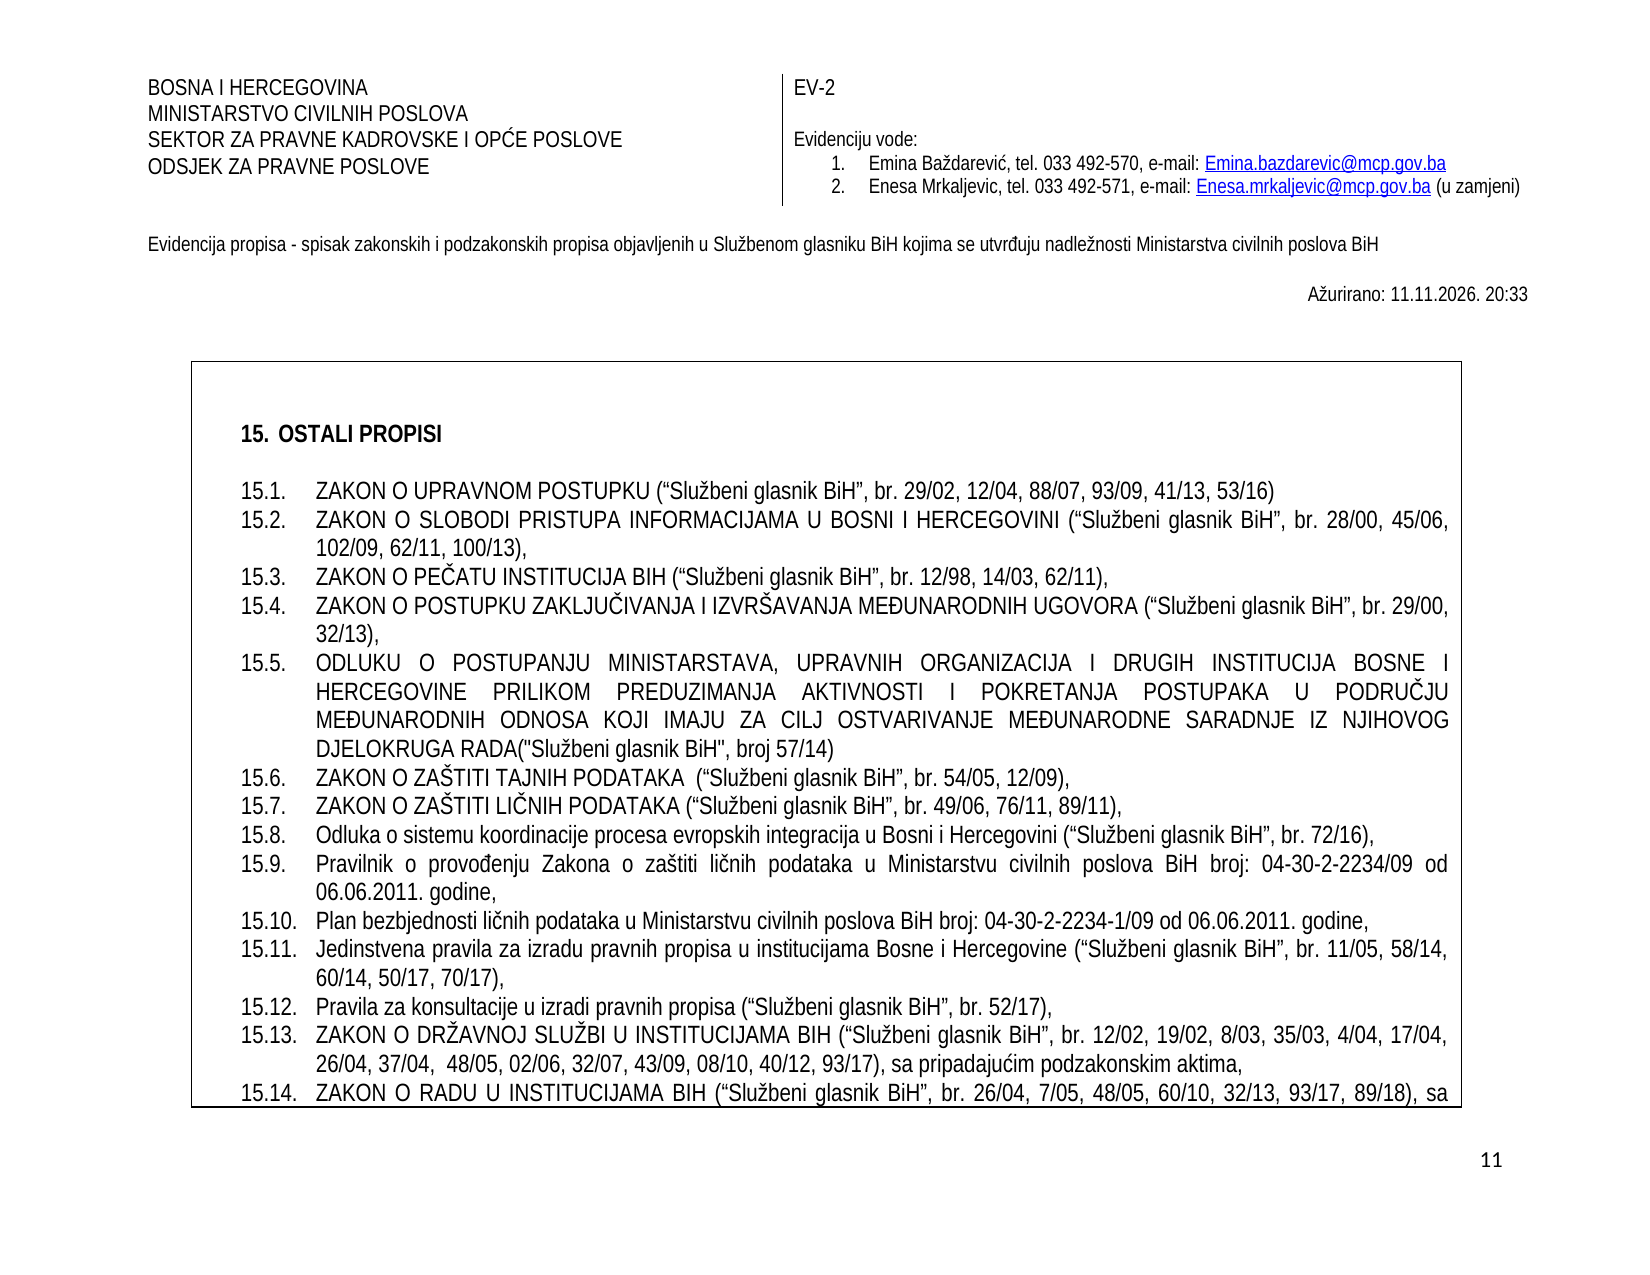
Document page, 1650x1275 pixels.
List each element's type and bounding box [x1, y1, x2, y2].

table_header [192, 362, 1461, 1106]
